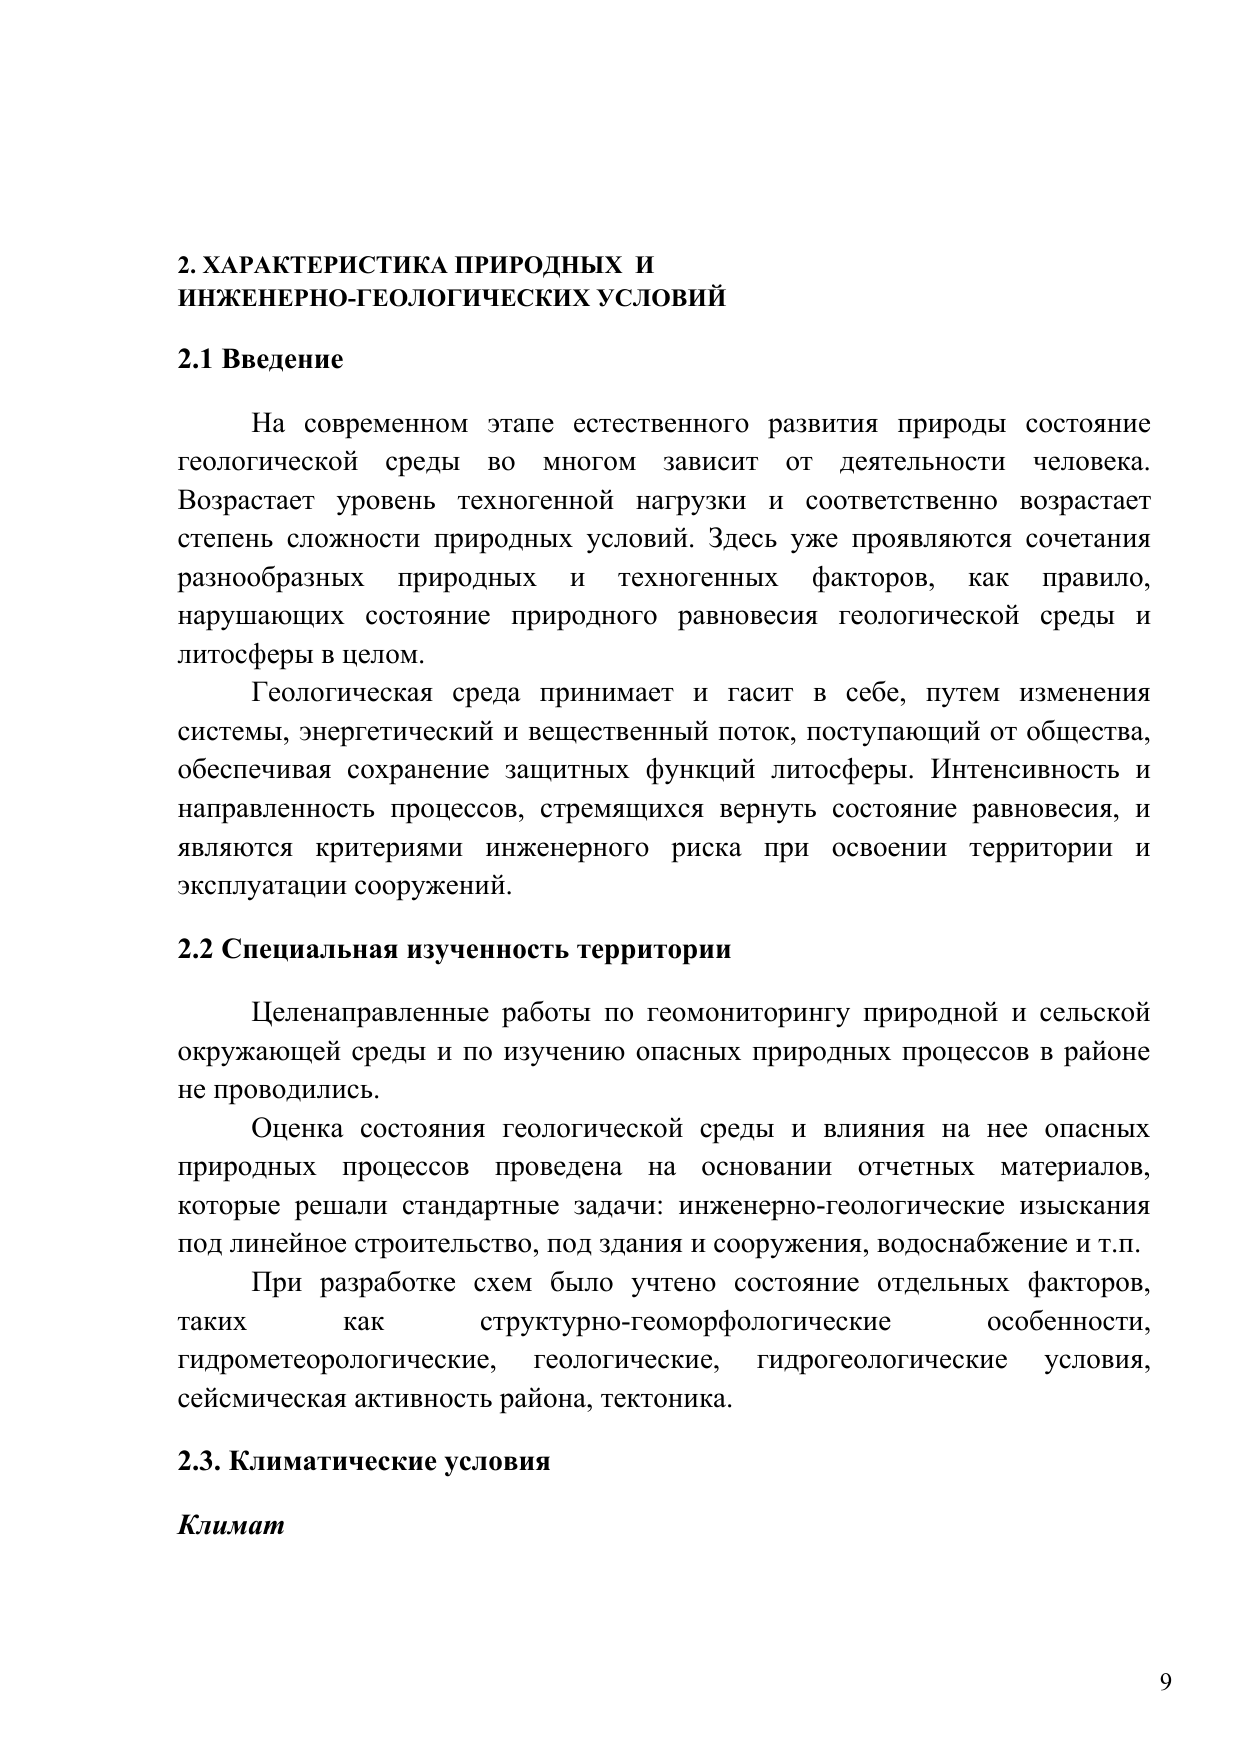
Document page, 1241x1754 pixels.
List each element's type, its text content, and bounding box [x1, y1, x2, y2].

text На современном этапе естественного развития природы состояние геологической среды во многом зависит от деятельности человека. Возрастает уровень техногенной нагрузки и соответственно возрастает степень сложности природных условий. Здесь уже проявляются сочетания разнообразных природных и техногенных факторов, как правило, нарушающих состояние природного равновесия геологической среды и литосферы в целом. [177, 405, 1152, 669]
text ИНЖЕНЕРНО-ГЕОЛОГИЧЕСКИХ УСЛОВИЙ [177, 283, 1152, 312]
text При разработке схем было учтено состояние отдельных факторов, таких как структурно-геоморфологические особенности, гидрометеорологические, геологические, гидрогеологические условия, сейсмическая активность района, тектоника. [177, 1264, 1152, 1413]
text Геологическая среда принимает и гасит в себе, путем изменения системы, энергетический и вещественный поток, поступающий от общества, обеспечивая сохранение защитных функций литосферы. Интенсивность и направленность процессов, стремящихся вернуть состояние равновесия, и являются критериями инженерного риска при освоении территории и эксплуатации сооружений. [177, 674, 1152, 901]
text Целенаправленные работы по геомониторингу природной и сельской окружающей среды и по изучению опасных природных процессов в районе не проводились. [177, 994, 1152, 1105]
text 2. ХАРАКТЕРИСТИКА ПРИРОДНЫХ И [177, 250, 1152, 279]
text 2.1 Введение [177, 341, 1152, 375]
text 2.2 Специальная изученность территории [177, 931, 1152, 964]
text Климат [177, 1507, 1152, 1540]
subtitle 2.3. Климатические условия [177, 1443, 1152, 1477]
text Оценка состояния геологической среды и влияния на нее опасных природных процессов проведена на основании отчетных материалов, которые решали стандартные задачи: инженерно-геологические изыскания под линейное строительство, под здания и сооружения, водоснабжение и т.п. [177, 1110, 1152, 1259]
